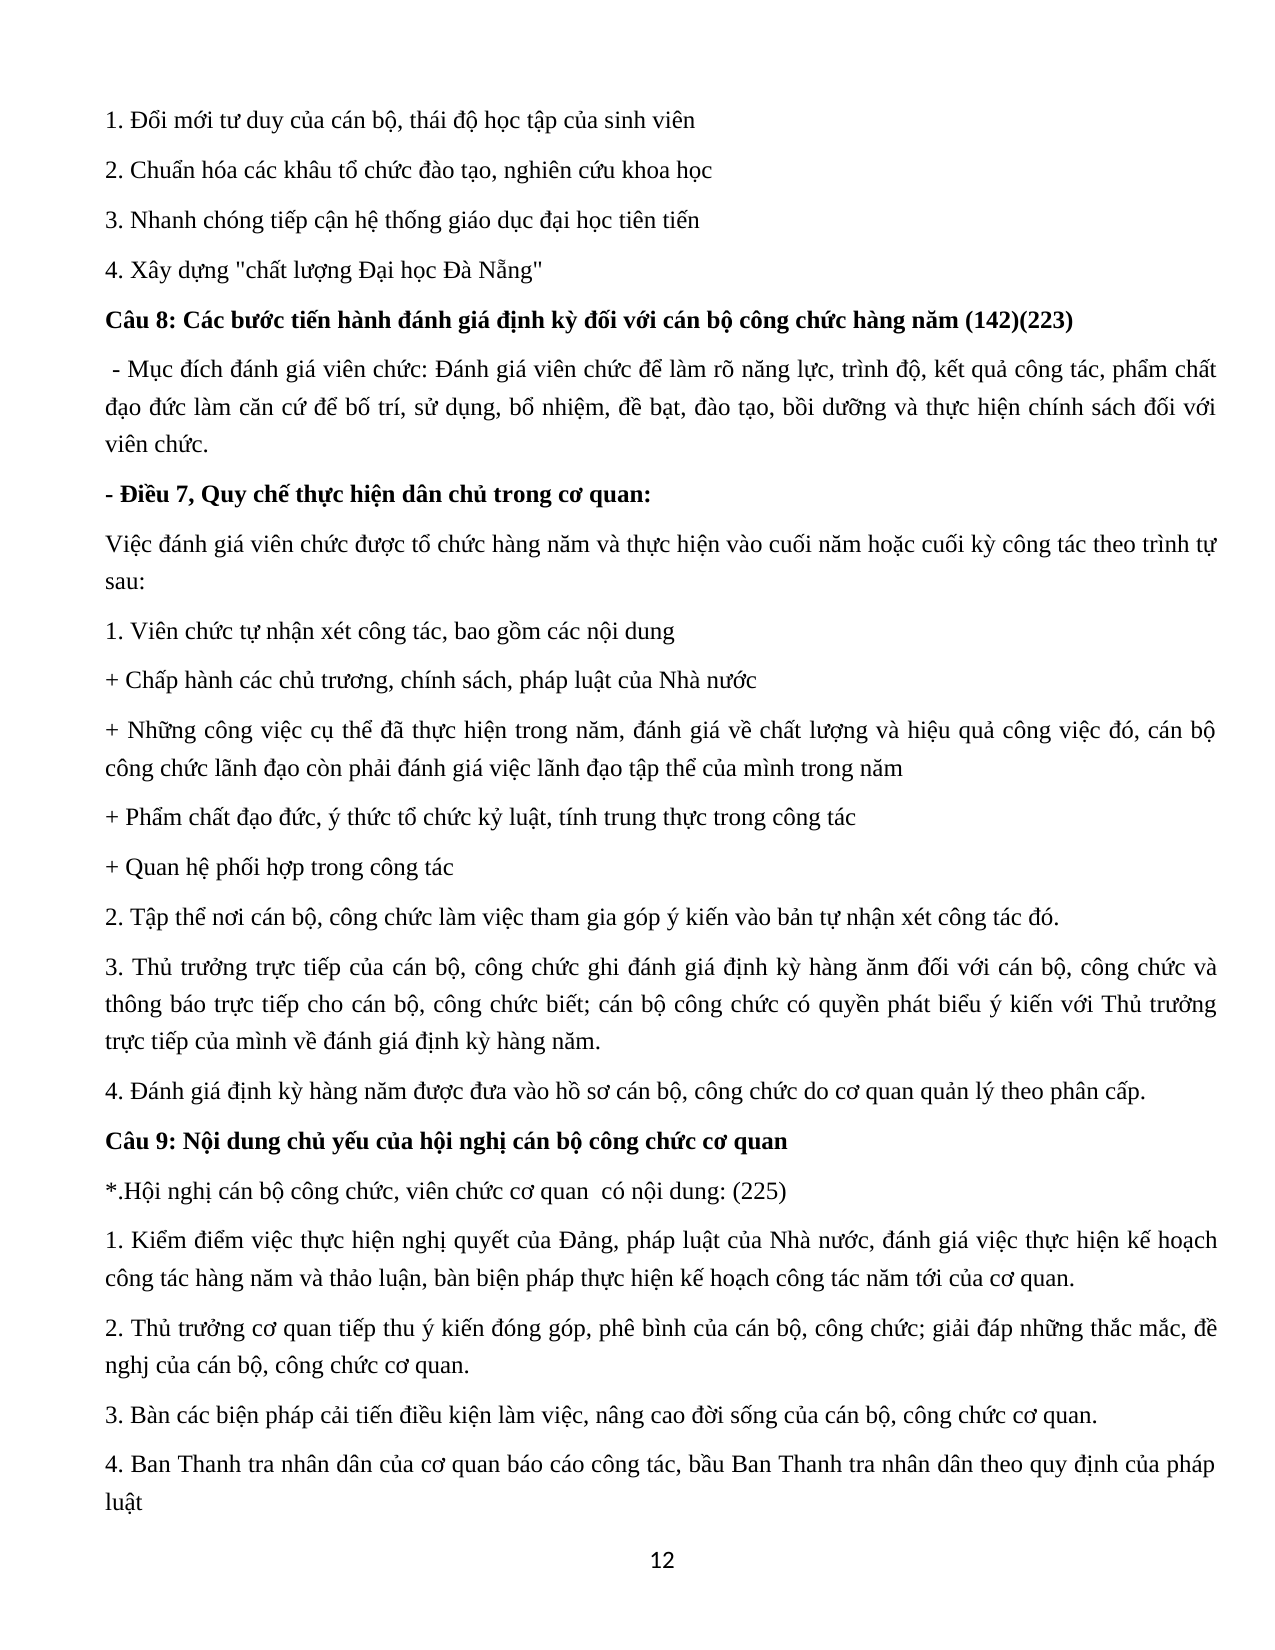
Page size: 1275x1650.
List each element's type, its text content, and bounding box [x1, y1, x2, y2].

text 2. Chuẩn hóa các khâu tổ chức đào tạo, nghiên cứu khoa học [105, 155, 1219, 184]
text - Điều 7, Quy chế thực hiện dân chủ trong cơ quan: [105, 479, 1219, 508]
text Câu 8: Các bước tiến hành đánh giá định kỳ đối với cán bộ công chức hàng năm (142)(223) [105, 305, 1219, 333]
text 2. Tập thể nơi cán bộ, công chức làm việc tham gia góp ý kiến vào bản tự nhận xét công tác đó. [105, 902, 1219, 931]
text *.Hội nghị cán bộ công chức, viên chức cơ quan có nội dung: (225) [105, 1176, 1219, 1204]
text + Chấp hành các chủ trương, chính sách, pháp luật của Nhà nước [105, 666, 1219, 694]
text 4. Ban Thanh tra nhân dân của cơ quan báo cáo công tác, bầu Ban Thanh tra nhân dân theo quy định của pháp luật [105, 1449, 1219, 1516]
text Việc đánh giá viên chức được tổ chức hàng năm và thực hiện vào cuối năm hoặc cuối kỳ công tác theo trình tự sau: [105, 529, 1219, 595]
text Câu 9: Nội dung chủ yếu của hội nghị cán bộ công chức cơ quan [105, 1126, 1219, 1155]
text + Những công việc cụ thể đã thực hiện trong năm, đánh giá về chất lượng và hiệu quả công việc đó, cán bộ công chức lãnh đạo còn phải đánh giá việc lãnh đạo tập thể của mình trong năm [105, 715, 1219, 781]
text 3. Bàn các biện pháp cải tiến điều kiện làm việc, nâng cao đời sống của cán bộ, công chức cơ quan. [105, 1400, 1219, 1428]
text 3. Thủ trưởng trực tiếp của cán bộ, công chức ghi đánh giá định kỳ hàng ănm đối với cán bộ, công chức và thông báo trực tiếp cho cán bộ, công chức biết; cán bộ công chức có quyền phát biểu ý kiến với Thủ trưởng trực tiếp của mình về đánh giá định kỳ hàng năm. [105, 952, 1219, 1055]
text 3. Nhanh chóng tiếp cận hệ thống giáo dục đại học tiên tiến [105, 205, 1219, 234]
text 1. Kiểm điểm việc thực hiện nghị quyết của Đảng, pháp luật của Nhà nước, đánh giá việc thực hiện kế hoạch công tác hàng năm và thảo luận, bàn biện pháp thực hiện kế hoạch công tác năm tới của cơ quan. [105, 1226, 1219, 1292]
text 4. Đánh giá định kỳ hàng năm được đưa vào hồ sơ cán bộ, công chức do cơ quan quản lý theo phân cấp. [105, 1076, 1219, 1105]
text 1. Viên chức tự nhận xét công tác, bao gồm các nội dung [105, 616, 1219, 644]
text 2. Thủ trưởng cơ quan tiếp thu ý kiến đóng góp, phê bình của cán bộ, công chức; giải đáp những thắc mắc, đề nghj của cán bộ, công chức cơ quan. [105, 1313, 1219, 1379]
text - Mục đích đánh giá viên chức: Đánh giá viên chức để làm rõ năng lực, trình độ, kết quả công tác, phẩm chất đạo đức làm căn cứ để bố trí, sử dụng, bổ nhiệm, đề bạt, đào tạo, bồi dưỡng và thực hiện chính sách đối với viên chức. [105, 354, 1219, 458]
text + Quan hệ phối hợp trong công tác [105, 852, 1219, 881]
text 4. Xây dựng "chất lượng Đại học Đà Nẵng" [105, 255, 1219, 284]
text 1. Đổi mới tư duy của cán bộ, thái độ học tập của sinh viên [105, 106, 1219, 134]
text + Phẩm chất đạo đức, ý thức tổ chức kỷ luật, tính trung thực trong công tác [105, 802, 1219, 831]
